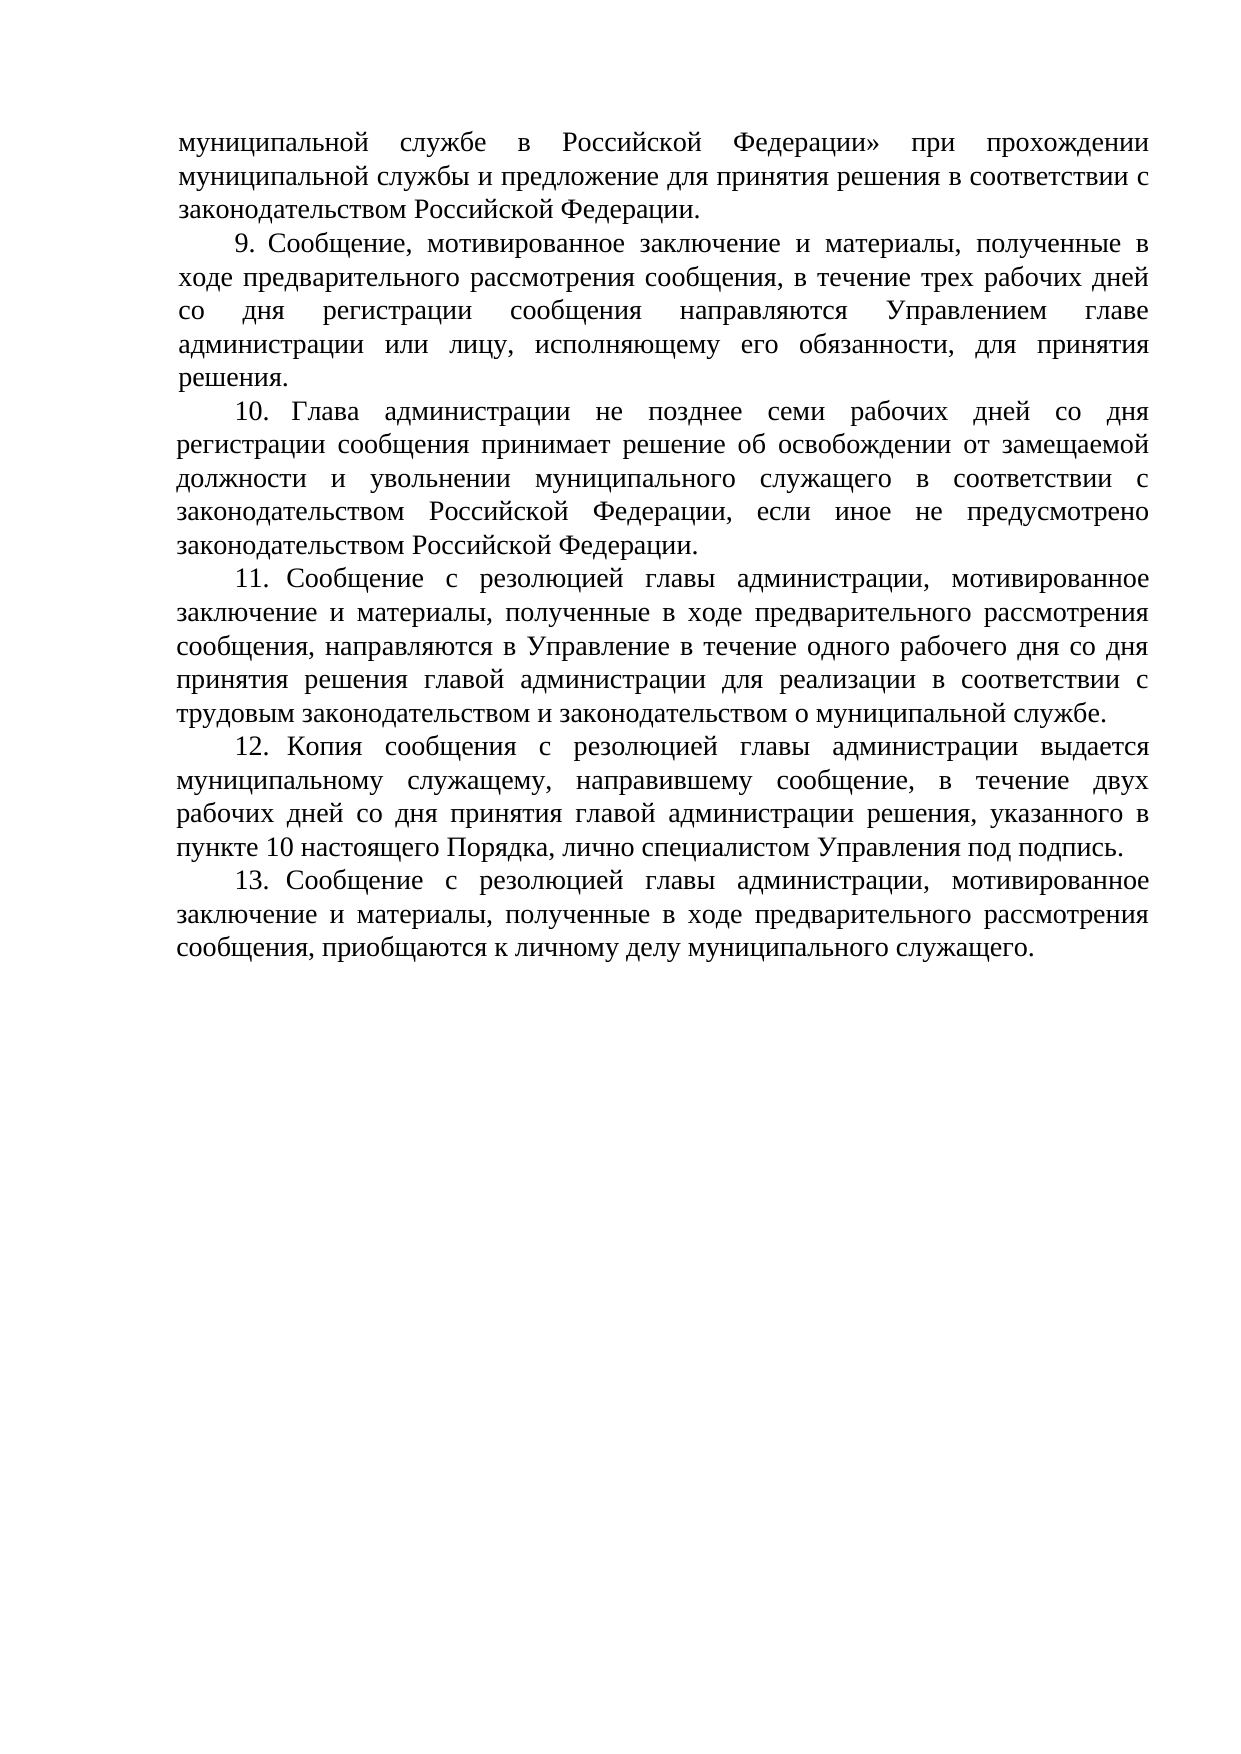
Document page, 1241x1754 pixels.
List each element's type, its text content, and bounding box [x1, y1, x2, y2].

list Сообщение с резолюцией главы администрации, мотивированное заключение и материалы, полученные в ходе предварительного рассмотрения сообщения, приобщаются к личному делу муниципального служащего. [176, 863, 1150, 963]
list Глава администрации не позднее семи рабочих дней со дня регистрации сообщения принимает решение об освобождении от замещаемой должности и увольнении муниципального служащего в соответствии с законодательством Российской Федерации, если иное не предусмотрено законодательством Российской Федерации. [176, 393, 1150, 561]
list Сообщение, мотивированное заключение и материалы, полученные в ходе предварительного рассмотрения сообщения, в течение трех рабочих дней со дня регистрации сообщения направляются Управлением главе администрации или лицу, исполняющему его обязанности, для принятия решения. [178, 226, 1150, 393]
list Копия сообщения с резолюцией главы администрации выдается муниципальному служащему, направившему сообщение, в течение двух рабочих дней со дня принятия главой администрации решения, указанного в пункте 10 настоящего Порядка, лично специалистом Управления под подпись. [176, 729, 1150, 863]
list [178, 125, 1150, 226]
list Сообщение с резолюцией главы администрации, мотивированное заключение и материалы, полученные в ходе предварительного рассмотрения сообщения, направляются в Управление в течение одного рабочего дня со дня принятия решения главой администрации для реализации в соответствии с трудовым законодательством и законодательством о муниципальной службе. [176, 561, 1150, 729]
